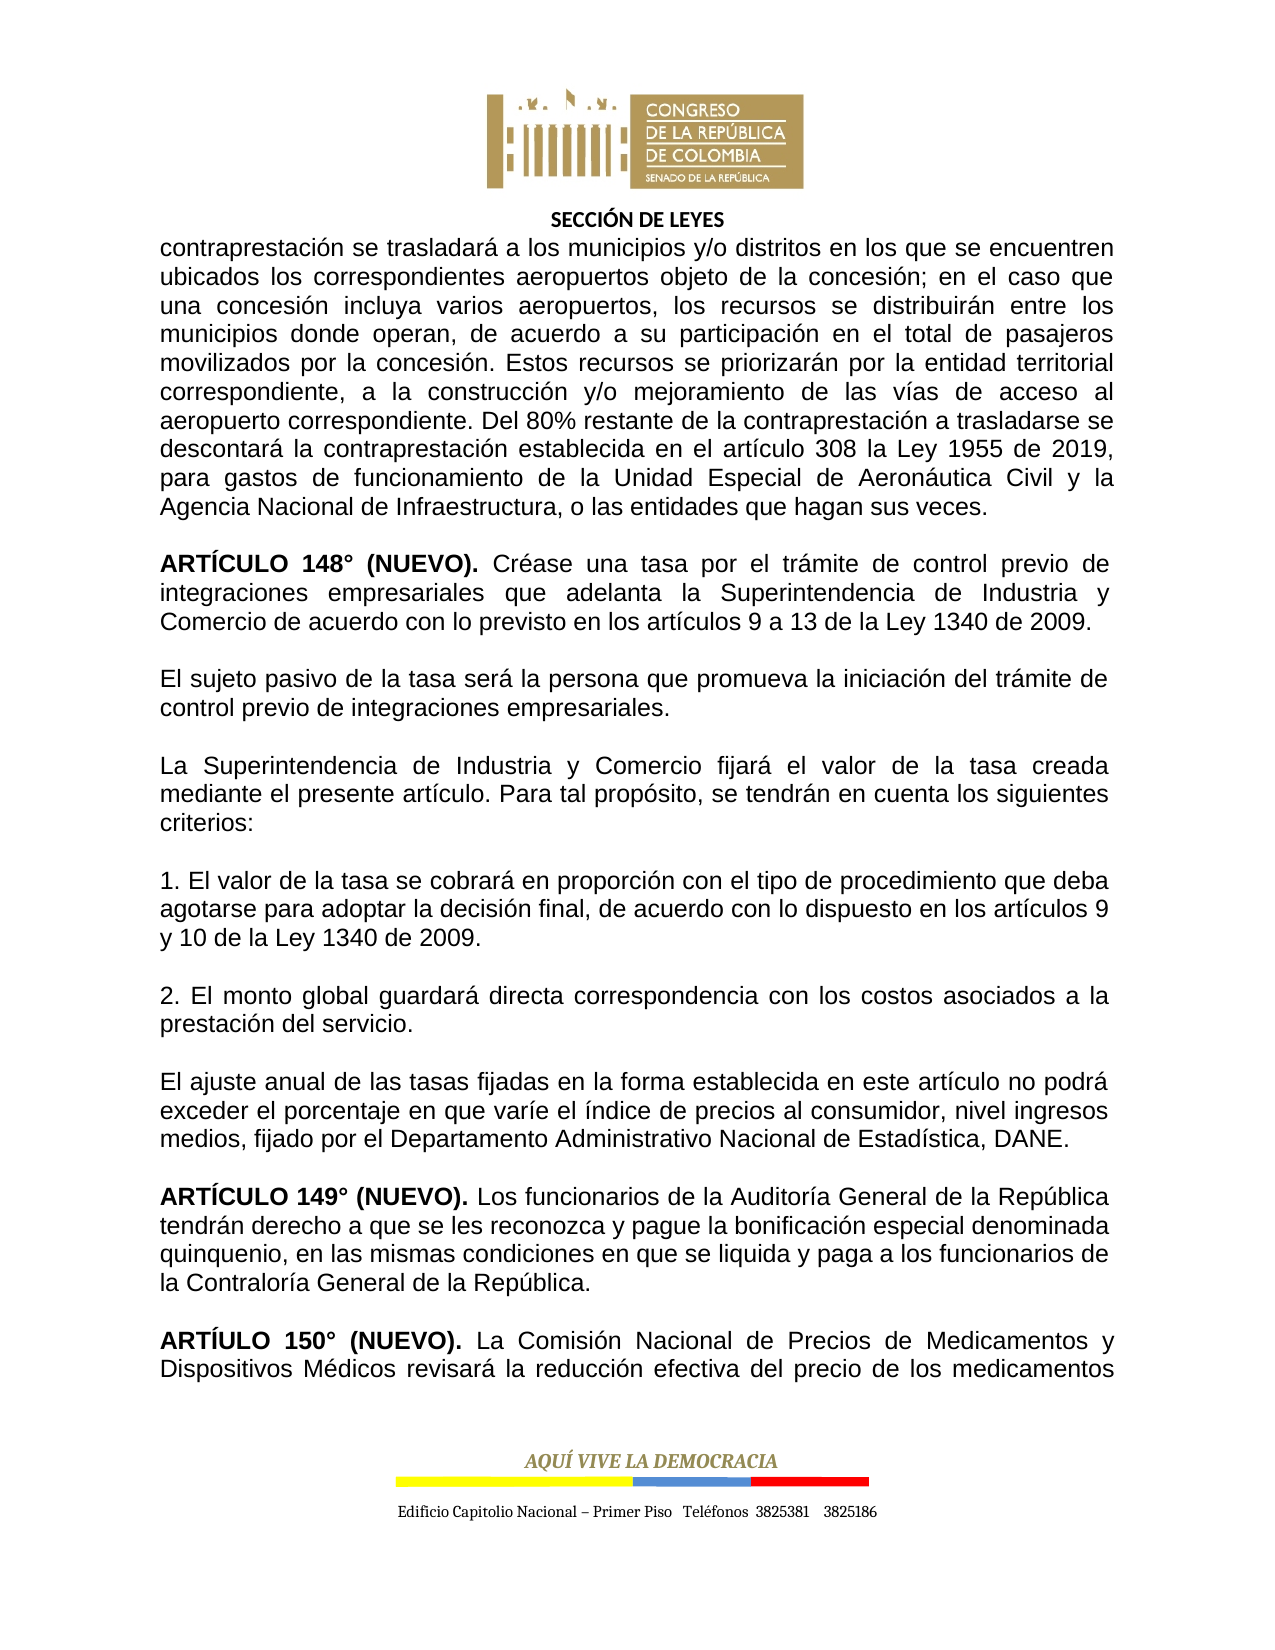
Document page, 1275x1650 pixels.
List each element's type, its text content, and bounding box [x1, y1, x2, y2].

text La Superintendencia de Industria y Comercio fijará el valor de la tasa creada mediante el presente artículo. Para tal propósito, se tendrán en cuenta los siguientes criterios: [159, 751, 1110, 837]
text ARTÍCULO 149° (NUEVO). Los funcionarios de la Auditoría General de la República tendrán derecho a que se les reconozca y pague la bonificación especial denominada quinquenio, en las mismas condiciones en que se liquida y paga a los funcionarios de la Contraloría General de la República. [159, 1182, 1110, 1297]
text El sujeto pasivo de la tasa será la persona que promueva la iniciación del trámite de control previo de integraciones empresariales. [159, 664, 1110, 722]
text 1. El valor de la tasa se cobrará en proporción con el tipo de procedimiento que deba agotarse para adoptar la decisión final, de acuerdo con lo dispuesto en los artículos 9 y 10 de la Ley 1340 de 2009. [159, 866, 1110, 952]
text ARTÍCULO 148° (NUEVO). Créase una tasa por el trámite de control previo de integraciones empresariales que adelanta la Superintendencia de Industria y Comercio de acuerdo con lo previsto en los artículos 9 a 13 de la Ley 1340 de 2009. [159, 549, 1110, 636]
picture [479, 83, 810, 200]
text El ajuste anual de las tasas fijadas en la forma establecida en este artículo no podrá exceder el porcentaje en que varíe el índice de precios al consumidor, nivel ingresos medios, fijado por el Departamento Administrativo Nacional de Estadística, DANE. [159, 1067, 1110, 1153]
text 2. El monto global guardará directa correspondencia con los costos asociados a la prestación del servicio. [159, 981, 1110, 1038]
